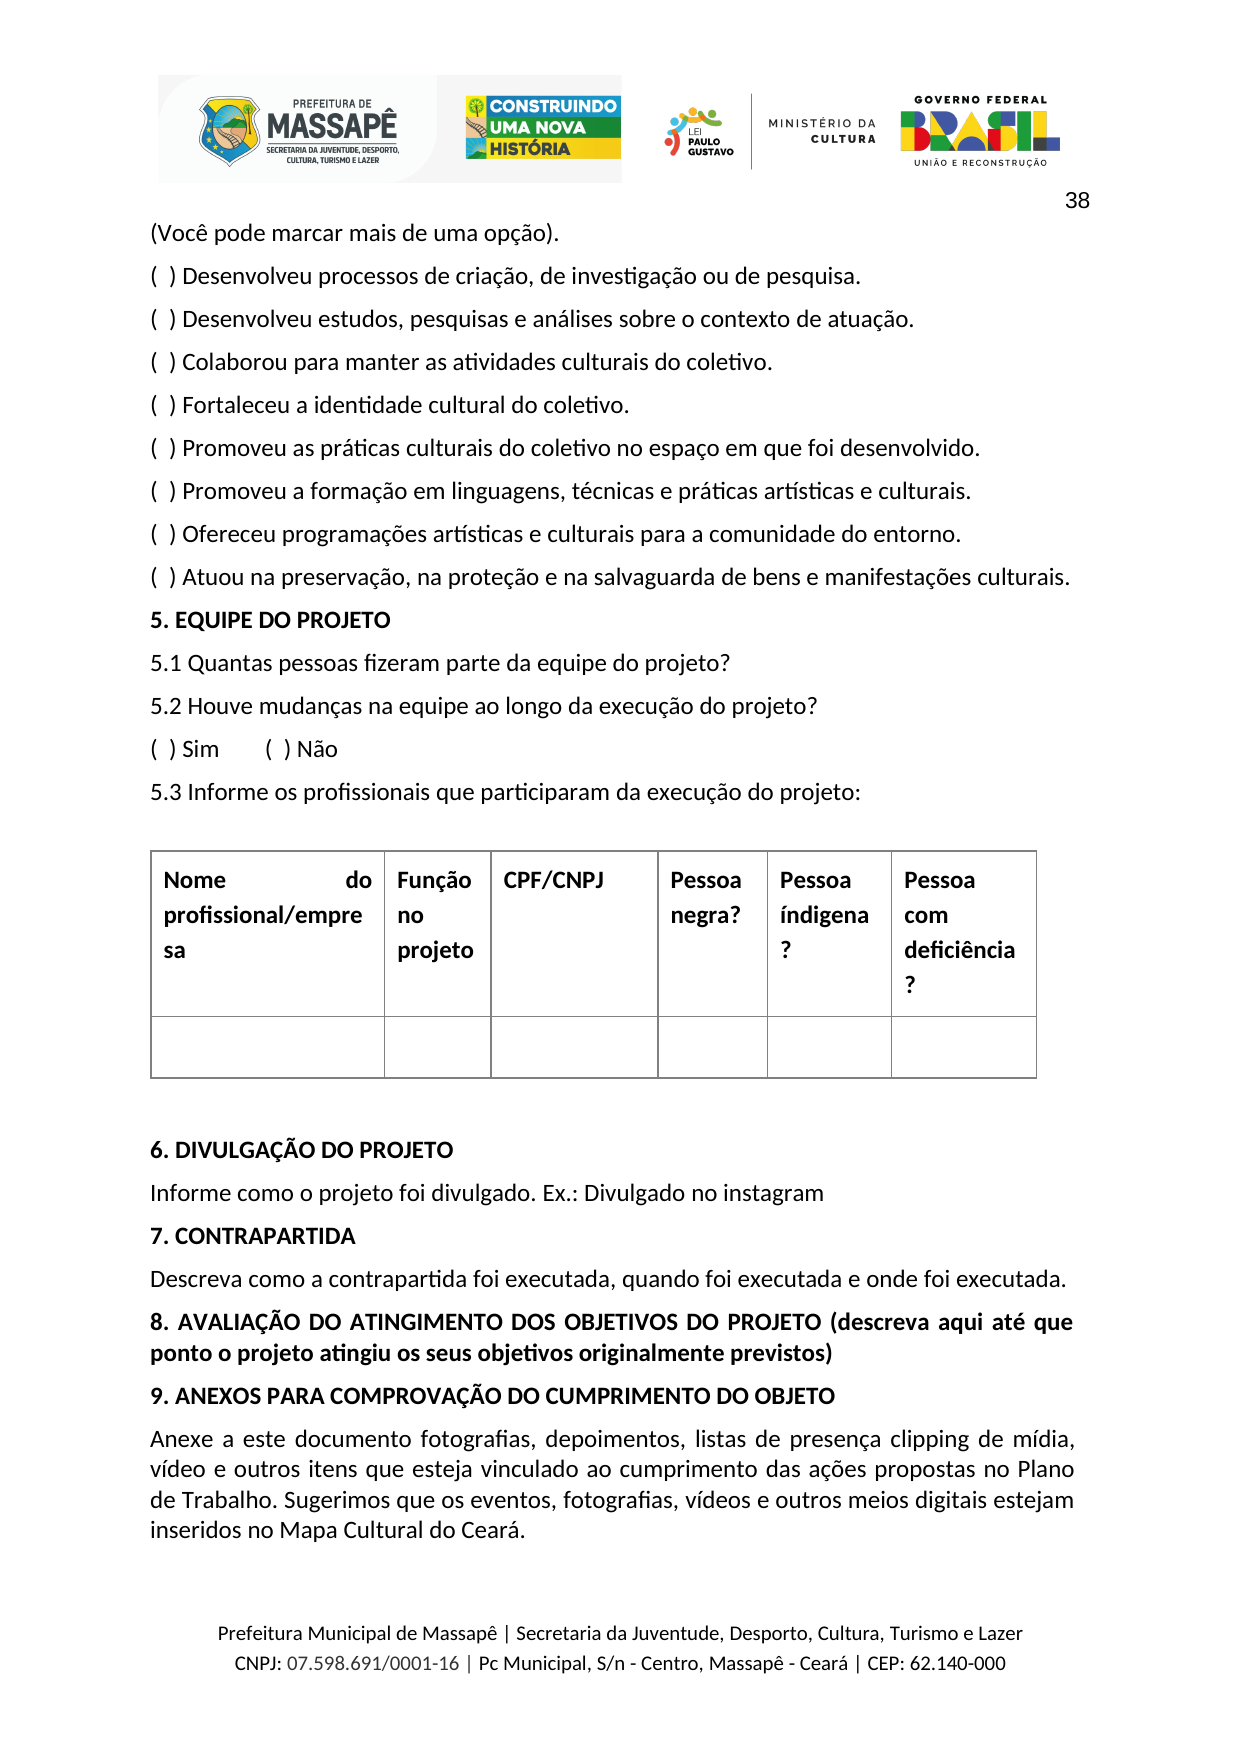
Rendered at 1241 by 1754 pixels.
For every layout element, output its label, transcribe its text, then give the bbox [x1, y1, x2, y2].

table_header Pessoa negra? [659, 852, 767, 1016]
table_header CPF/CNPJ [492, 852, 657, 1016]
table_header Nome do profissional/empresa [152, 852, 384, 1016]
table_header Pessoa com deficiência? [892, 852, 1036, 1016]
table_cell [892, 1017, 1036, 1077]
text ( ) Ofereceu programações artísticas e culturais para a comunidade do entorno. [150, 518, 1075, 549]
text 9. ANEXOS PARA COMPROVAÇÃO DO CUMPRIMENTO DO OBJETO [150, 1380, 1075, 1410]
text ( ) Atuou na preservação, na proteção e na salvaguarda de bens e manifestações culturais. [150, 561, 1075, 592]
table_cell [385, 1017, 490, 1077]
table_cell [659, 1017, 767, 1077]
text Informe como o projeto foi divulgado. Ex.: Divulgado no instagram [150, 1177, 1075, 1208]
text 8. AVALIAÇÃO DO ATINGIMENTO DOS OBJETIVOS DO PROJETO (descreva aqui até que ponto o projeto atingiu os seus objetivos originalmente previstos) [150, 1306, 1075, 1367]
picture [158, 75, 1082, 183]
text (Você pode marcar mais de uma opção). [150, 217, 1075, 248]
text 6. DIVULGAÇÃO DO PROJETO [150, 1134, 1075, 1165]
text ( ) Colaborou para manter as atividades culturais do coletivo. [150, 346, 1075, 377]
table_header Função no projeto [385, 852, 490, 1016]
text ( ) Desenvolveu estudos, pesquisas e análises sobre o contexto de atuação. [150, 303, 1075, 334]
text 5.3 Informe os profissionais que participaram da execução do projeto: [150, 776, 1075, 807]
text ( ) Fortaleceu a identidade cultural do coletivo. [150, 389, 1075, 420]
text ( ) Desenvolveu processos de criação, de investigação ou de pesquisa. [150, 260, 1075, 291]
text Descreva como a contrapartida foi executada, quando foi executada e onde foi executada. [150, 1263, 1075, 1294]
text ( ) Promoveu a formação em linguagens, técnicas e práticas artísticas e culturais. [150, 475, 1075, 506]
text Anexe a este documento fotografias, depoimentos, listas de presença clipping de mídia, vídeo e outros itens que esteja vinculado ao cumprimento das ações propostas no Plano de Trabalho. Sugerimos que os eventos, fotografias, vídeos e outros meios digitais estejam inseridos no Mapa Cultural do Ceará. [150, 1423, 1075, 1545]
table_cell [152, 1017, 384, 1077]
table_cell [768, 1017, 891, 1077]
text ( ) Promoveu as práticas culturais do coletivo no espaço em que foi desenvolvido. [150, 432, 1075, 463]
text 5.2 Houve mudanças na equipe ao longo da execução do projeto? [150, 690, 1075, 721]
table_header Pessoa índigena? [768, 852, 891, 1016]
text ( ) Sim ( ) Não [150, 733, 1075, 764]
text 5.1 Quantas pessoas fizeram parte da equipe do projeto? [150, 647, 1075, 678]
text 5. EQUIPE DO PROJETO [150, 604, 1075, 635]
text 7. CONTRAPARTIDA [150, 1220, 1075, 1251]
table_cell [492, 1017, 657, 1077]
